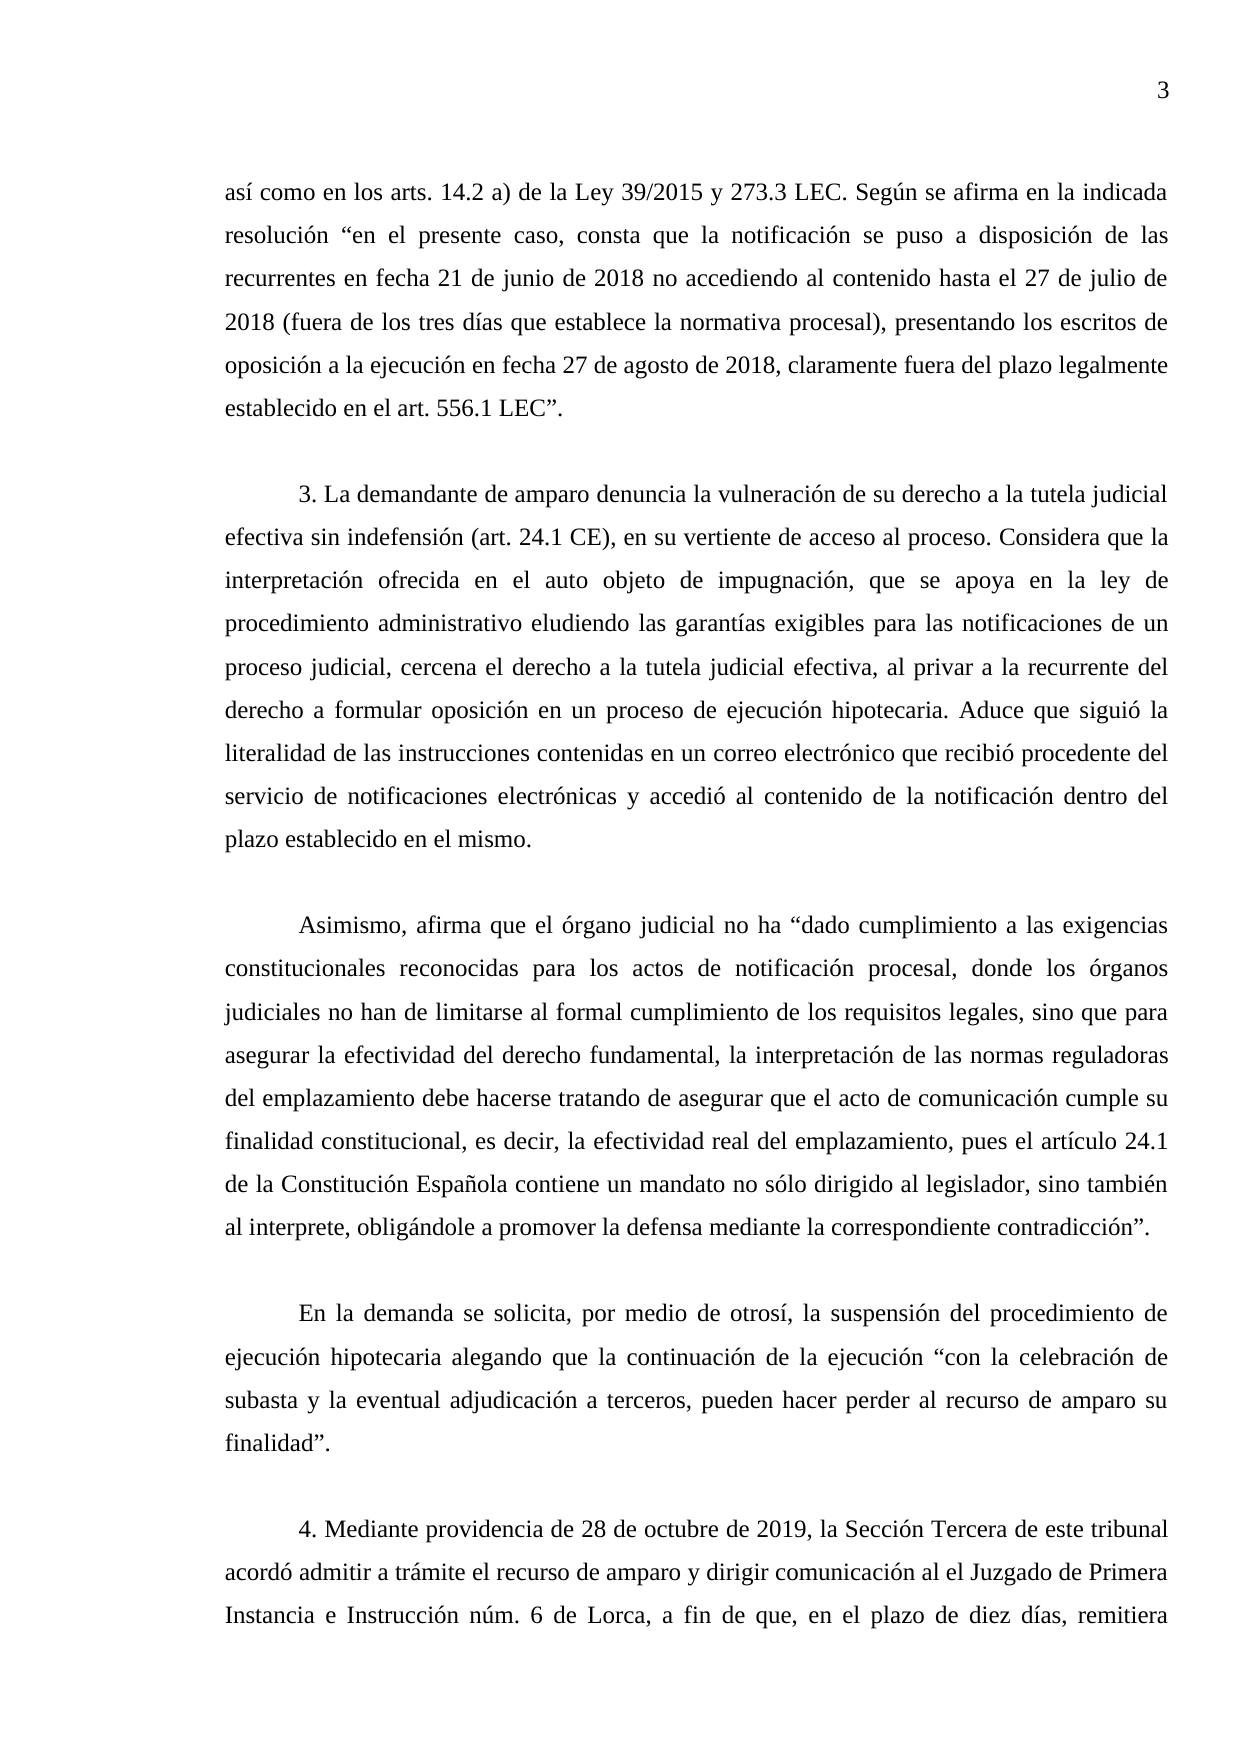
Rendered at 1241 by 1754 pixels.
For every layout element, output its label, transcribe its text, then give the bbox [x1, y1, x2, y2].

text En la demanda se solicita, por medio de otrosí, la suspensión del procedimiento de ejecución hipotecaria alegando que la continuación de la ejecución “con la celebración de subasta y la eventual adjudicación a terceros, pueden hacer perder al recurso de amparo su finalidad”. [224, 1298, 1169, 1457]
text Asimismo, afirma que el órgano judicial no ha “dado cumplimiento a las exigencias constitucionales reconocidas para los actos de notificación procesal, donde los órganos judiciales no han de limitarse al formal cumplimiento de los requisitos legales, sino que para asegurar la efectividad del derecho fundamental, la interpretación de las normas reguladoras del emplazamiento debe hacerse tratando de asegurar que el acto de comunicación cumple su finalidad constitucional, es decir, la efectividad real del emplazamiento, pues el artículo 24.1 de la Constitución Española contiene un mandato no sólo dirigido al legislador, sino también al interprete, obligándole a promover la defensa mediante la correspondiente contradicción”. [224, 910, 1169, 1241]
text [224, 1514, 1169, 1629]
text 3. La demandante de amparo denuncia la vulneración de su derecho a la tutela judicial efectiva sin indefensión (art. 24.1 CE), en su vertiente de acceso al proceso. Considera que la interpretación ofrecida en el auto objeto de impugnación, que se apoya en la ley de procedimiento administrativo eludiendo las garantías exigibles para las notificaciones de un proceso judicial, cercena el derecho a la tutela judicial efectiva, al privar a la recurrente del derecho a formular oposición en un proceso de ejecución hipotecaria. Aduce que siguió la literalidad de las instrucciones contenidas en un correo electrónico que recibió procedente del servicio de notificaciones electrónicas y accedió al contenido de la notificación dentro del plazo establecido en el mismo. [224, 479, 1169, 853]
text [224, 177, 1169, 422]
